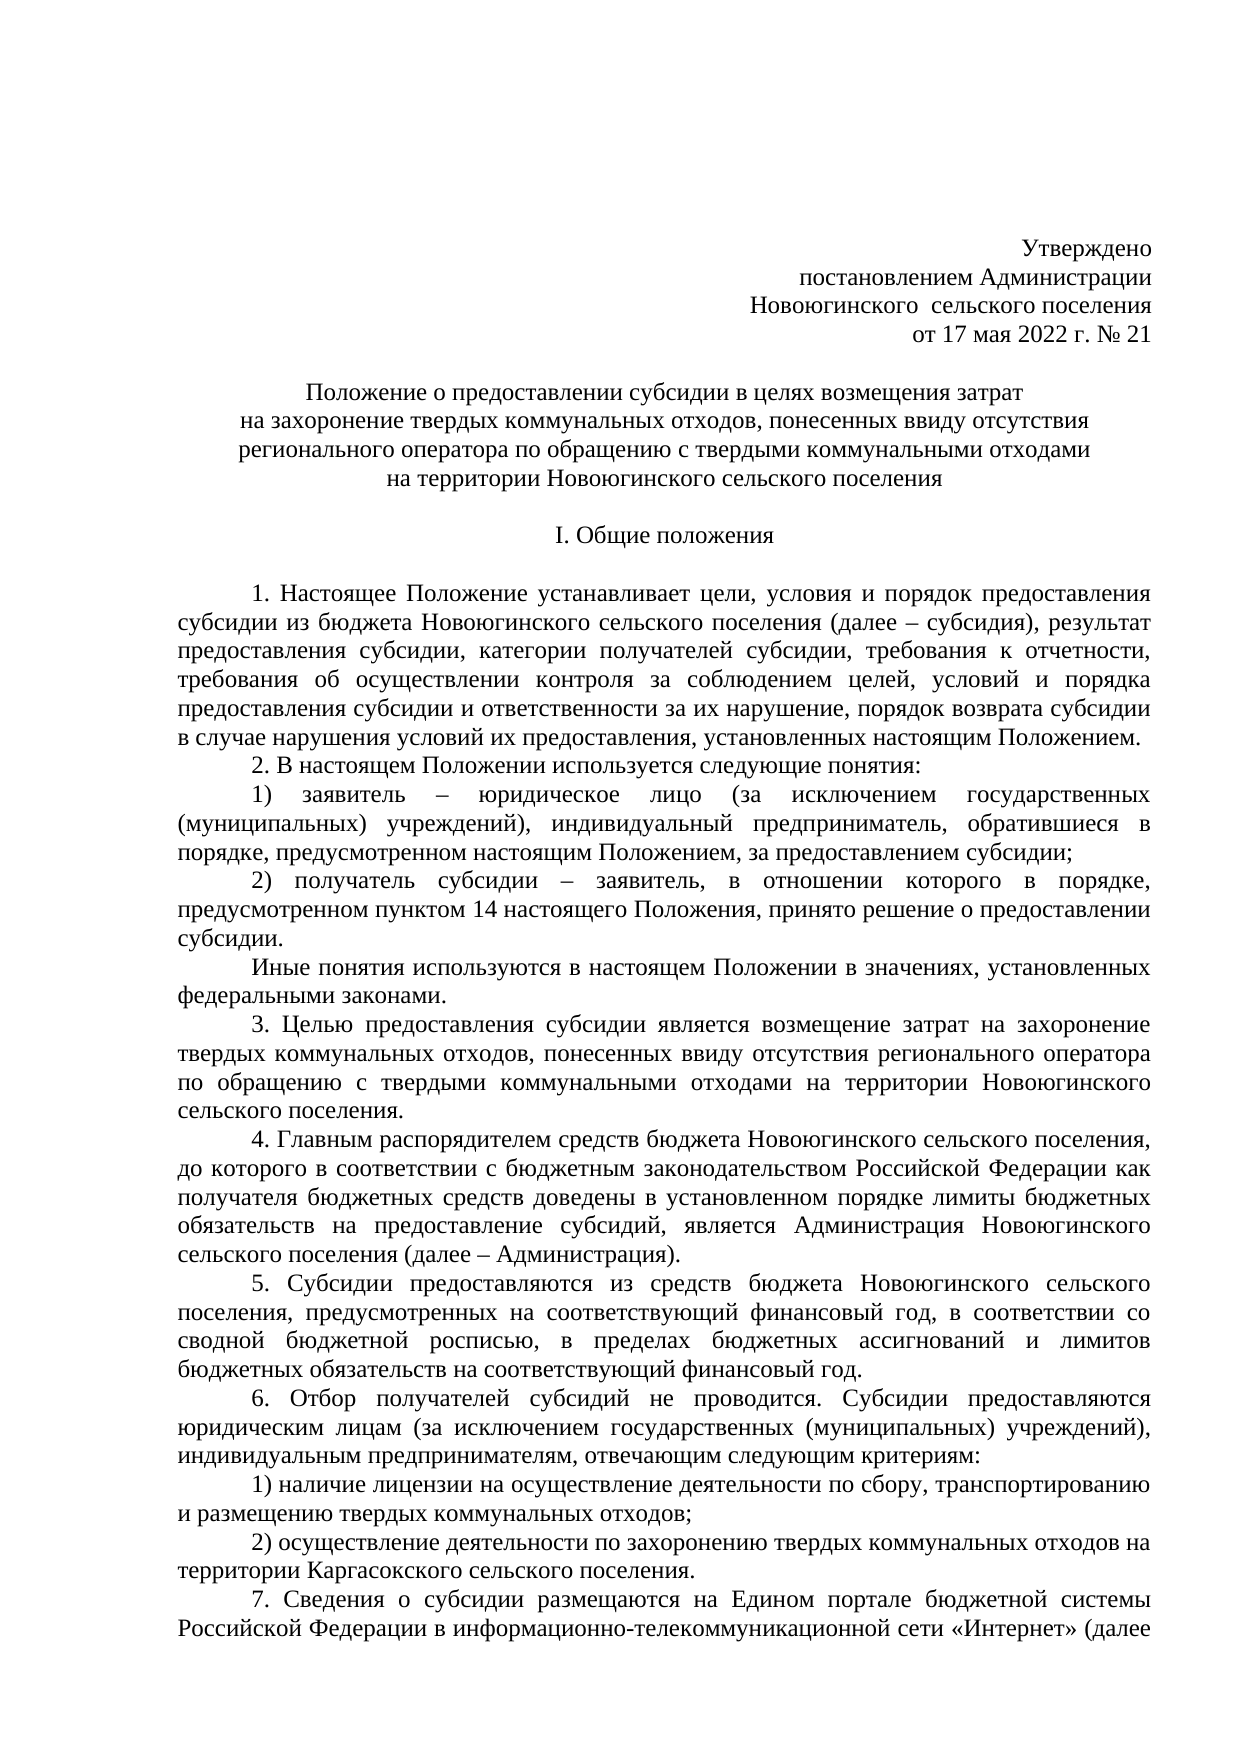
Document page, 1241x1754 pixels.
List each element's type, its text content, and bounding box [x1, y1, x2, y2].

text от 17 мая 2022 г. № 21 [177, 319, 1152, 348]
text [177, 1584, 1152, 1642]
text Иные понятия используются в настоящем Положении в значениях, установленных федеральными законами. [177, 952, 1152, 1009]
text 6. Отбор получателей субсидий не проводится. Субсидии предоставляются юридическим лицам (за исключением государственных (муниципальных) учреждений), индивидуальным предпринимателям, отвечающим следующим критериям: [177, 1383, 1152, 1469]
text 2) осуществление деятельности по захоронению твердых коммунальных отходов на территории Каргасокского сельского поселения. [177, 1527, 1152, 1584]
text 1. Настоящее Положение устанавливает цели, условия и порядок предоставления субсидии из бюджета Новоюгинского сельского поселения (далее – субсидия), результат предоставления субсидии, категории получателей субсидии, требования к отчетности, требования об осуществлении контроля за соблюдением целей, условий и порядка предоставления субсидии и ответственности за их нарушение, порядок возврата субсидии в случае нарушения условий их предоставления, установленных настоящим Положением. [177, 578, 1152, 751]
text 4. Главным распорядителем средств бюджета Новоюгинского сельского поселения, до которого в соответствии с бюджетным законодательством Российской Федерации как получателя бюджетных средств доведены в установленном порядке лимиты бюджетных обязательств на предоставление субсидий, является Администрация Новоюгинского сельского поселения (далее – Администрация). [177, 1124, 1152, 1268]
text 2. В настоящем Положении используется следующие понятия: [177, 751, 1152, 779]
text Утверждено [177, 233, 1152, 262]
text 5. Субсидии предоставляются из средств бюджета Новоюгинского сельского поселения, предусмотренных на соответствующий финансовый год, в соответствии со сводной бюджетной росписью, в пределах бюджетных ассигнований и лимитов бюджетных обязательств на соответствующий финансовый год. [177, 1268, 1152, 1383]
text 1) наличие лицензии на осуществление деятельности по сбору, транспортированию и размещению твердых коммунальных отходов; [177, 1469, 1152, 1527]
text Положение о предоставлении субсидии в целях возмещения затрат [177, 377, 1152, 406]
text на захоронение твердых коммунальных отходов, понесенных ввиду отсутствия регионального оператора по обращению с твердыми коммунальными отходами [177, 406, 1152, 463]
text постановлением Администрации [177, 262, 1152, 291]
text на территории Новоюгинского сельского поселения [177, 463, 1152, 492]
text Новоюгинского сельского поселения [177, 291, 1152, 319]
text 2) получатель субсидии – заявитель, в отношении которого в порядке, предусмотренном пунктом 14 настоящего Положения, принято решение о предоставлении субсидии. [177, 866, 1152, 952]
text 1) заявитель – юридическое лицо (за исключением государственных (муниципальных) учреждений), индивидуальный предприниматель, обратившиеся в порядке, предусмотренном настоящим Положением, за предоставлением субсидии; [177, 779, 1152, 866]
text 3. Целью предоставления субсидии является возмещение затрат на захоронение твердых коммунальных отходов, понесенных ввиду отсутствия регионального оператора по обращению с твердыми коммунальными отходами на территории Новоюгинского сельского поселения. [177, 1009, 1152, 1124]
text I. Общие положения [177, 521, 1152, 549]
